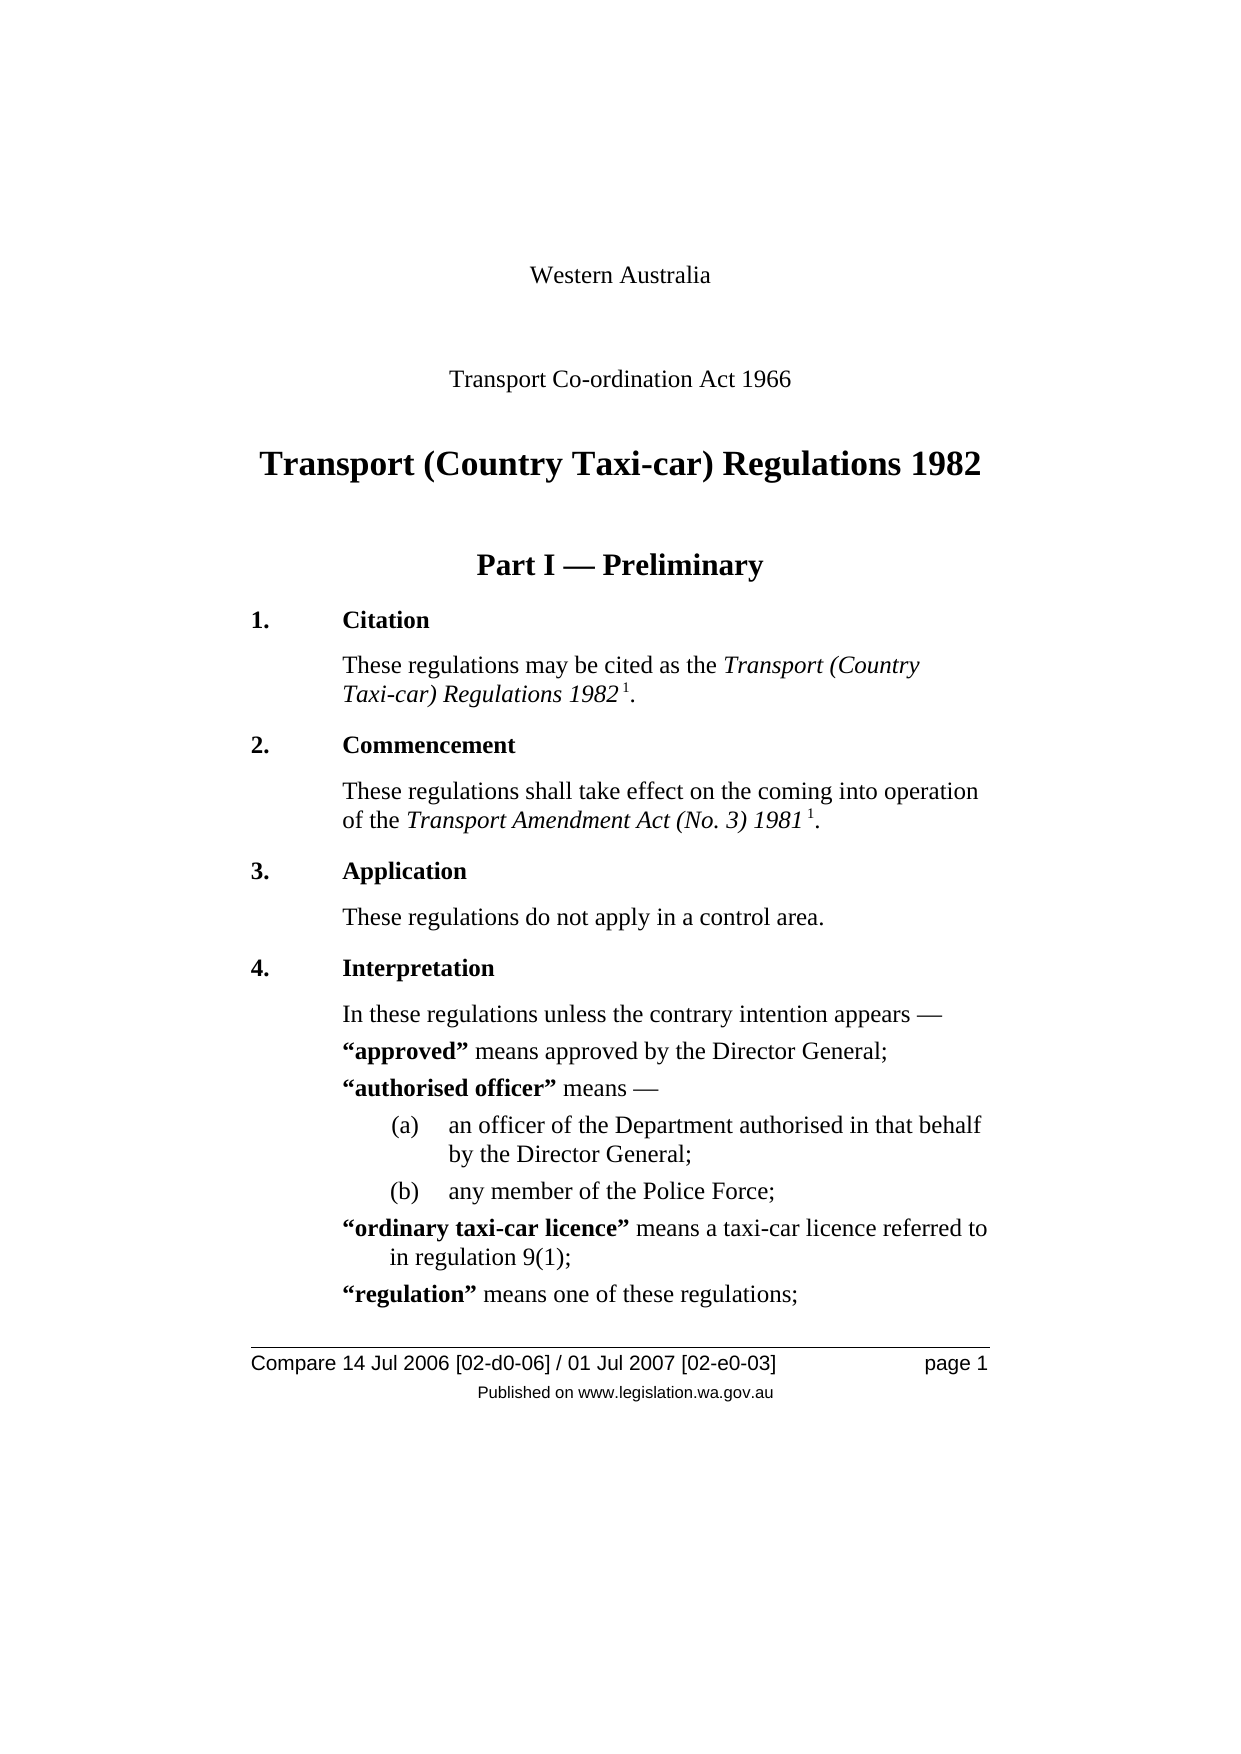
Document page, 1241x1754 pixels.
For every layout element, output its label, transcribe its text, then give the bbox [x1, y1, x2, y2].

text “approved” means approved by the Director General; [251, 1036, 990, 1065]
text “authorised officer” means — [251, 1073, 990, 1102]
text Western Australia [251, 260, 990, 289]
text (b) any member of the Police Force; [251, 1176, 990, 1205]
text “regulation” means one of these regulations; [251, 1279, 990, 1308]
text Transport (Country Taxi-car) Regulations 1982 [251, 442, 990, 483]
subtitle 4. Interpretation [251, 953, 990, 982]
text (a) an officer of the Department authorised in that behalf by the Director General; [251, 1110, 990, 1168]
text Transport Co-ordination Act 1966 [251, 364, 990, 392]
text In these regulations unless the contrary intention appears — [251, 999, 990, 1028]
subtitle Part I — Preliminary [251, 546, 990, 582]
subtitle 2. Commencement [251, 731, 990, 759]
text These regulations do not apply in a control area. [251, 902, 990, 931]
text “ordinary taxi-car licence” means a taxi-car licence referred to in regulation 9(1); [251, 1213, 990, 1271]
subtitle 1. Citation [251, 605, 990, 633]
text These regulations may be cited as the Transport (Country Taxi-car) Regulations 1982 1. [251, 650, 990, 708]
subtitle 3. Application [251, 856, 990, 885]
text These regulations shall take effect on the coming into operation of the Transport Amendment Act (No. 3) 1981 1. [251, 776, 990, 833]
